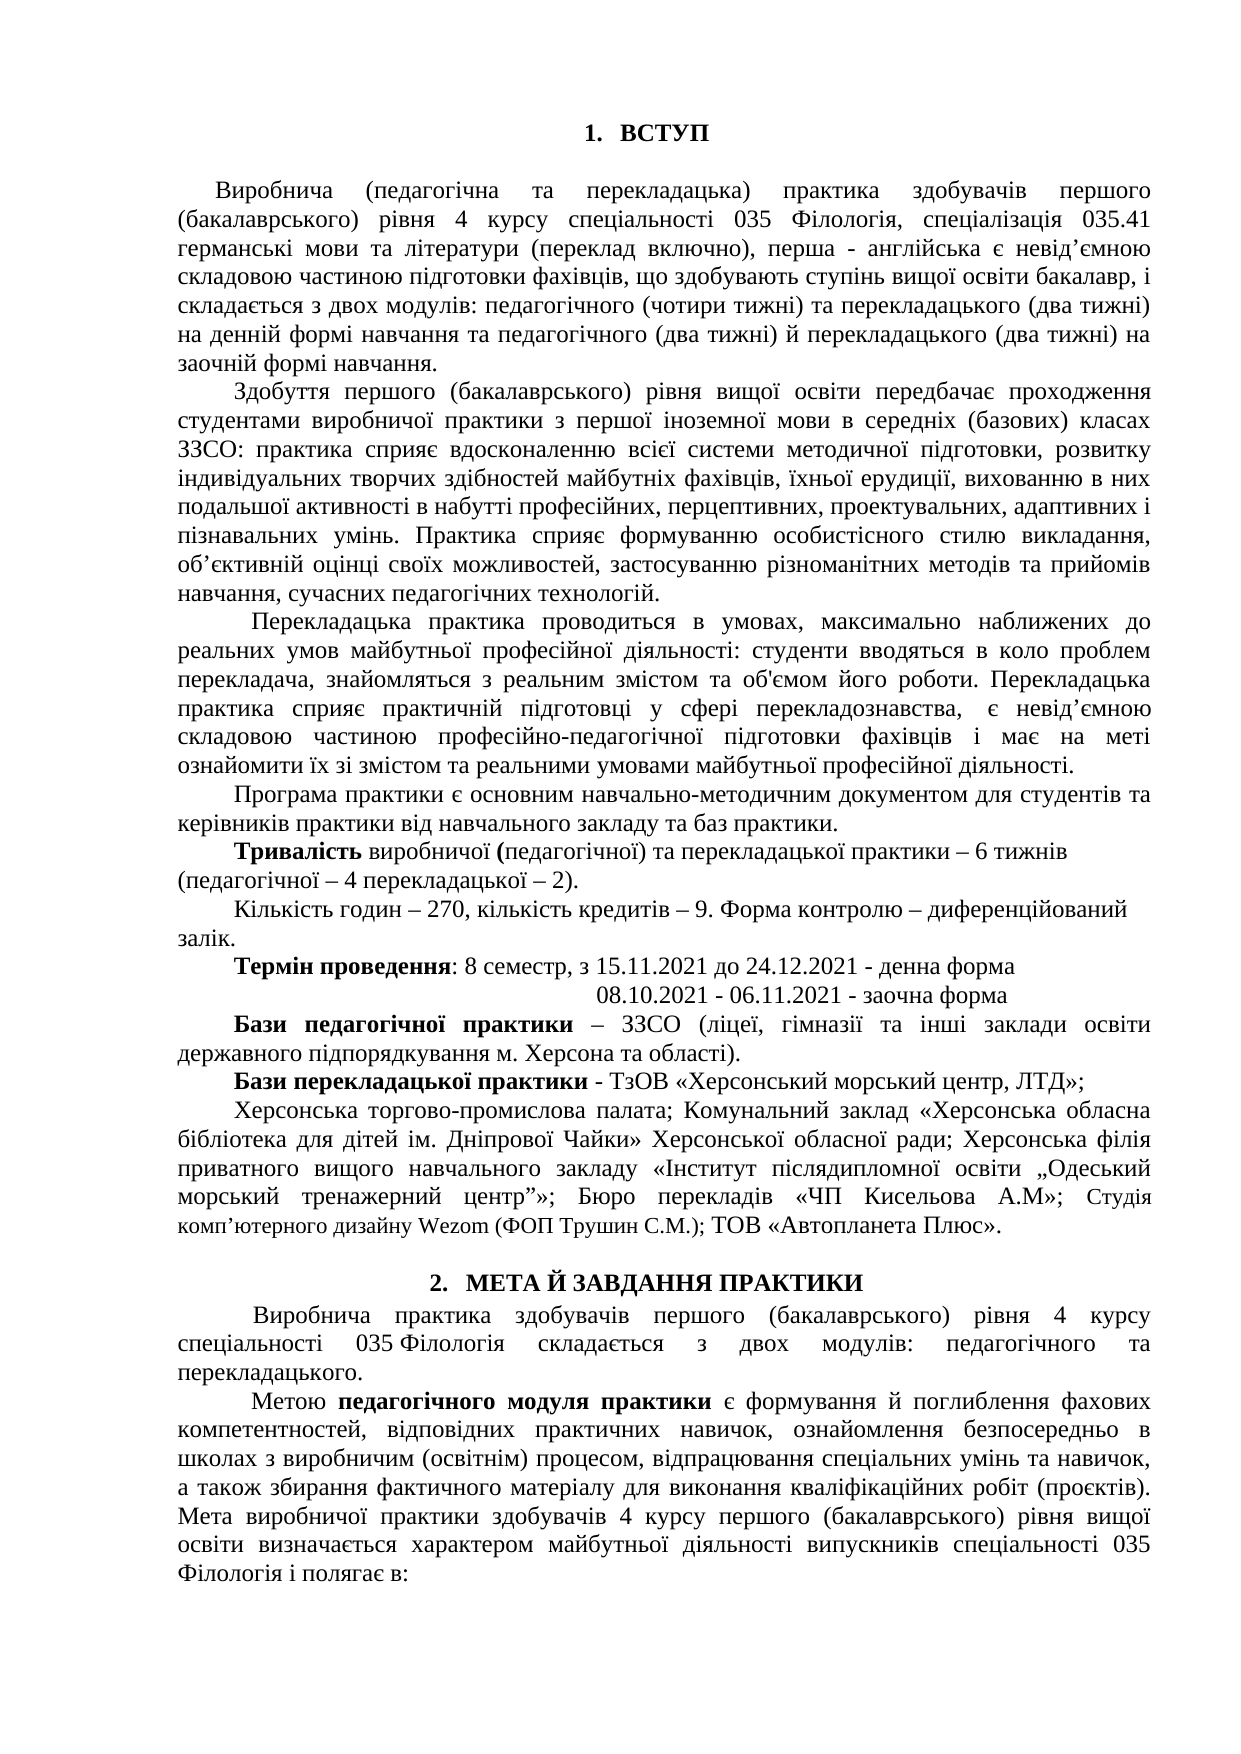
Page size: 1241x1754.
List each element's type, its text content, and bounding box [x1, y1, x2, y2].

text Програма практики є основним навчально-методичним документом для студентів та керівників практики від навчального закладу та баз практики. [177, 779, 1152, 836]
text Перекладацька практика проводиться в умовах, максимально наближених до реальних умов майбутньої професійної діяльності: студенти вводяться в коло проблем перекладача, знайомляться з реальним змістом та об'ємом його роботи. Перекладацька практика сприяє практичній підготовці у сфері перекладознавства, є невід’ємною складовою частиною професійно-педагогічної підготовки фахівців і має на меті ознайомити їх зі змістом та реальними умовами майбутньої професійної діяльності. [177, 606, 1152, 779]
text Кількість годин – 270, кількість кредитів – 9. Форма контролю – диференційований залік. [177, 894, 1152, 951]
text Виробнича практика здобувачів першого (бакалаврського) рівня 4 курсу спеціальності 035 Філологія складається з двох модулів: педагогічного та перекладацького. [177, 1301, 1152, 1385]
text Виробнича (педагогічна та перекладацька) практика здобувачів першого (бакалаврського) рівня 4 курсу спеціальності 035 Філологія, спеціалізація 035.41 германські мови та літератури (переклад включно), перша - англійська є невід’ємною складовою частиною підготовки фахівців, що здобувають ступінь вищої освіти бакалавр, і складається з двох модулів: педагогічного (чотири тижні) та перекладацького (два тижні) на денній формі навчання та педагогічного (два тижні) й перекладацького (два тижні) на заочній формі навчання. [177, 175, 1152, 376]
text Здобуття першого (бакалаврського) рівня вищої освіти передбачає проходження студентами виробничої практики з першої іноземної мови в середніх (базових) класах ЗЗСО: практика сприяє вдосконаленню всієї системи методичної підготовки, розвитку індивідуальних творчих здібностей майбутніх фахівців, їхньої ерудиції, вихованню в них подальшої активності в набутті професійних, перцептивних, проектувальних, адаптивних і пізнавальних умінь. Практика сприяє формуванню особистісного стилю викладання, об’єктивній оцінці своїх можливостей, застосуванню різноманітних методів та прийомів навчання, сучасних педагогічних технологій. [177, 376, 1152, 606]
list ВСТУП [141, 118, 1152, 147]
text Херсонська торгово-промислова палата; Комунальний заклад «Херсонська обласна бібліотека для дітей ім. Дніпрової Чайки» Херсонської обласної ради; Херсонська філія приватного вищого навчального закладу «Інститут післядипломної освіти „Одеський морський тренажерний центр”»; Бюро перекладів «ЧП Кисельова А.М»; Студія компʼютерного дизайну Wezom (ФОП Трушин С.М.); ТОВ «Автопланета Плюс». [177, 1095, 1152, 1239]
text Метою педагогічного модуля практики є формування й поглиблення фахових компетентностей, відповідних практичних навичок, ознайомлення безпосередньо в школах з виробничим (освітнім) процесом, відпрацювання спеціальних умінь та навичок, а також збирання фактичного матеріалу для виконання кваліфікаційних робіт (проєктів). Мета виробничої практики здобувачів 4 курсу першого (бакалаврського) рівня вищої освіти визначається характером майбутньої діяльності випускників спеціальності 035 Філологія і полягає в: [177, 1386, 1152, 1587]
text Бази перекладацької практики - ТзОВ «Херсонський морський центр, ЛТД»; [177, 1066, 1152, 1095]
text 08.10.2021 - 06.11.2021 - заочна форма [177, 980, 1152, 1009]
text Тривалість виробничої (педагогічної) та перекладацької практики – 6 тижнів (педагогічної – 4 перекладацької – 2). [177, 836, 1152, 894]
list МЕТА Й ЗАВДАННЯ ПРАКТИКИ [141, 1268, 1152, 1297]
text Бази педагогічної практики – ЗЗСО (ліцеї, гімназії та інші заклади освіти державного підпорядкування м. Херсона та області). [177, 1009, 1152, 1066]
text Термін проведення: 8 семестр, з 15.11.2021 до 24.12.2021 - денна форма [177, 951, 1152, 980]
